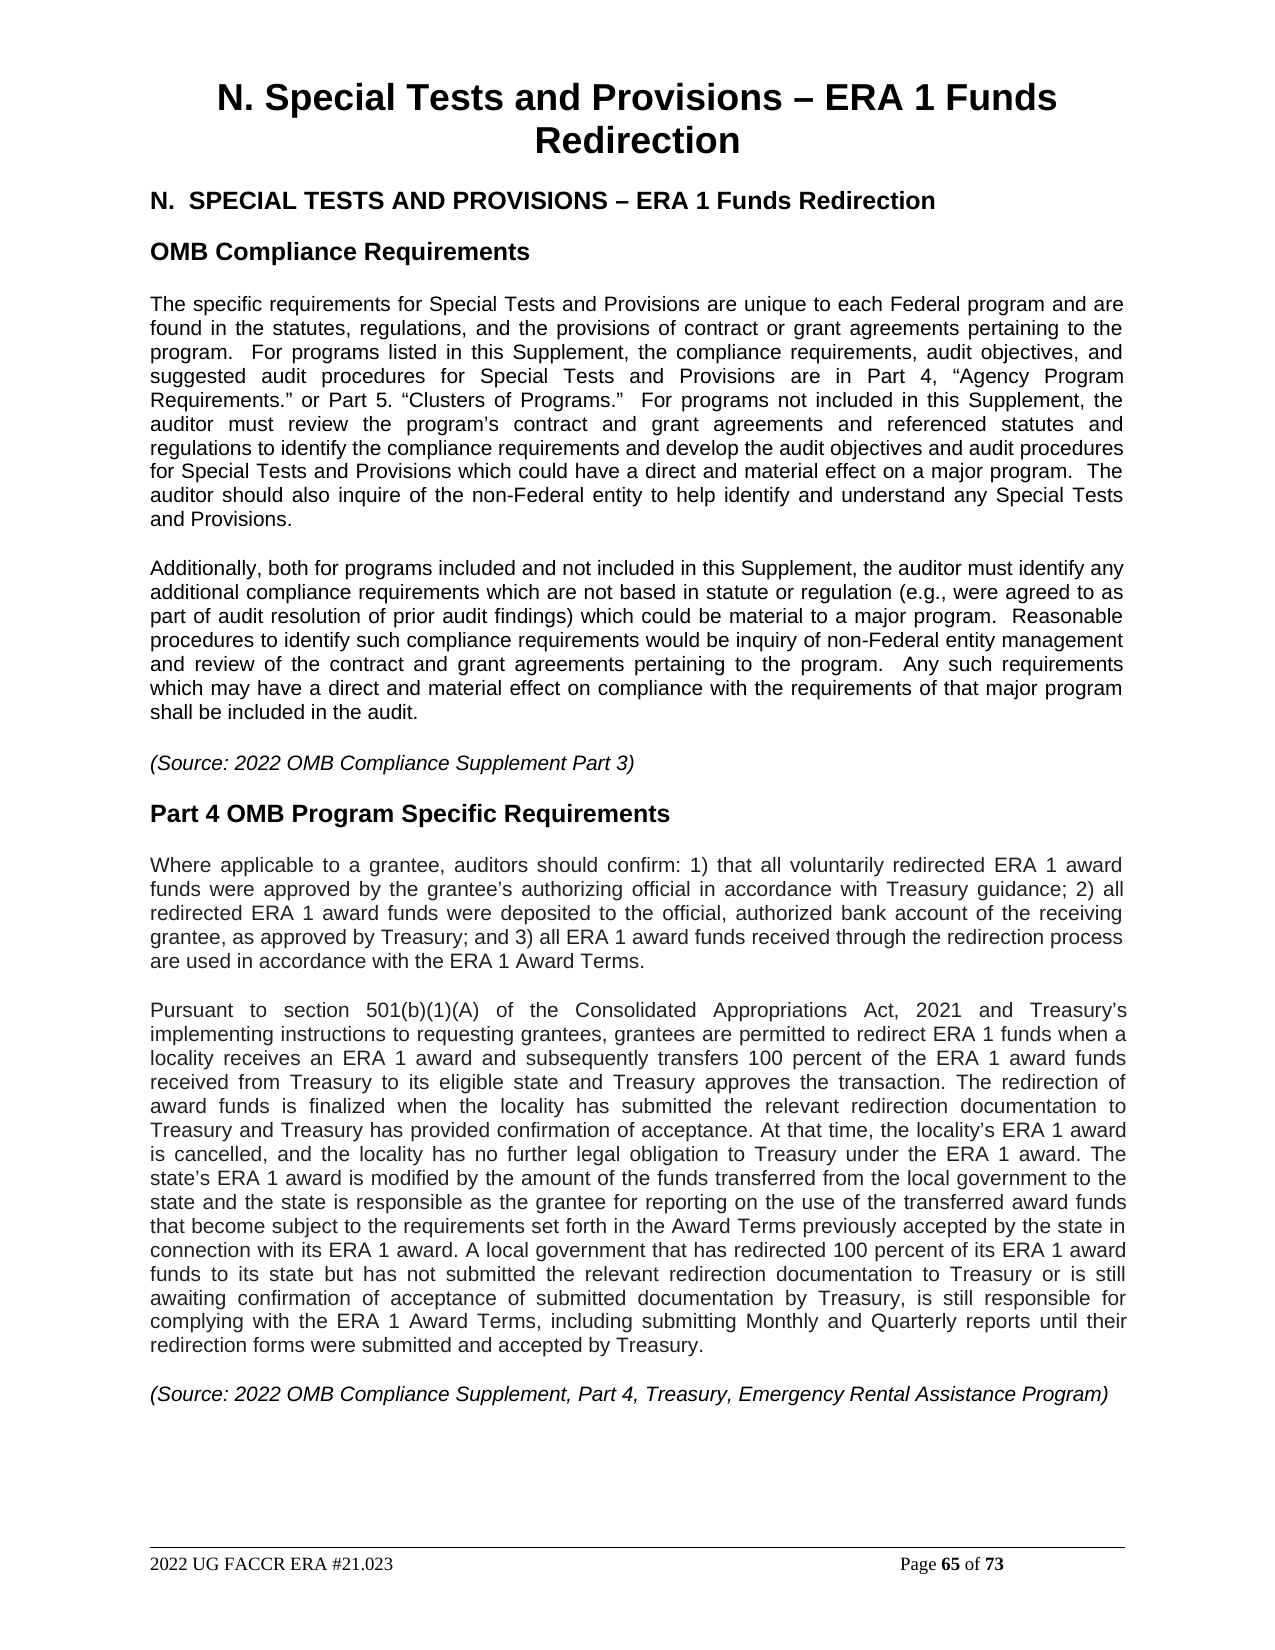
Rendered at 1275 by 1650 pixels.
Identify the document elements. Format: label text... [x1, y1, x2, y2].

subtitle OMB Compliance Requirements [150, 240, 1125, 265]
subtitle N. SPECIAL TESTS AND PROVISIONS – ERA 1 Funds Redirection [150, 186, 1125, 215]
text (Source: 2022 OMB Compliance Supplement Part 3) [150, 750, 1125, 774]
text Pursuant to section 501(b)(1)(A) of the Consolidated Appropriations Act, 2021 and Treasury’s implementing instructions to requesting grantees, grantees are permitted to redirect ERA 1 funds when a locality receives an ERA 1 award and subsequently transfers 100 percent of the ERA 1 award funds received from Treasury to its eligible state and Treasury approves the transaction. The redirection of award funds is finalized when the locality has submitted the relevant redirection documentation to Treasury and Treasury has provided confirmation of acceptance. At that time, the locality’s ERA 1 award is cancelled, and the locality has no further legal obligation to Treasury under the ERA 1 award. The state’s ERA 1 award is modified by the amount of the funds transferred from the local government to the state and the state is responsible as the grantee for reporting on the use of the transferred award funds that become subject to the requirements set forth in the Award Terms previously accepted by the state in connection with its ERA 1 award. A local government that has redirected 100 percent of its ERA 1 award funds to its state but has not submitted the relevant redirection documentation to Treasury or is still awaiting confirmation of acceptance of submitted documentation by Treasury, is still responsible for complying with the ERA 1 Award Terms, including submitting Monthly and Quarterly reports until their redirection forms were submitted and accepted by Treasury. [150, 998, 1128, 1357]
text Part 4 OMB Program Specific Requirements [150, 799, 1125, 828]
text Where applicable to a grantee, auditors should confirm: 1) that all voluntarily redirected ERA 1 award funds were approved by the grantee’s authorizing official in accordance with Treasury guidance; 2) all redirected ERA 1 award funds were deposited to the official, authorized bank account of the receiving grantee, as approved by Treasury; and 3) all ERA 1 award funds received through the redirection process are used in accordance with the ERA 1 Award Terms. [150, 853, 1125, 973]
text The specific requirements for Special Tests and Provisions are unique to each Federal program and are found in the statutes, regulations, and the provisions of contract or grant agreements pertaining to the program. For programs listed in this Supplement, the compliance requirements, audit objectives, and suggested audit procedures for Special Tests and Provisions are in Part 4, “Agency Program Requirements.” or Part 5. “Clusters of Programs.” For programs not included in this Supplement, the auditor must review the program’s contract and grant agreements and referenced statutes and regulations to identify the compliance requirements and develop the audit objectives and audit procedures for Special Tests and Provisions which could have a direct and material effect on a major program. The auditor should also inquire of the non-Federal entity to help identify and understand any Special Tests and Provisions. [150, 292, 1125, 531]
text (Source: 2022 OMB Compliance Supplement, Part 4, Treasury, Emergency Rental Assistance Program) [150, 1382, 1125, 1406]
text Additionally, both for programs included and not included in this Supplement, the auditor must identify any additional compliance requirements which are not based in statute or regulation (e.g., were agreed to as part of audit resolution of prior audit findings) which could be material to a major program. Reasonable procedures to identify such compliance requirements would be inquiry of non-Federal entity management and review of the contract and grant agreements pertaining to the program. Any such requirements which may have a direct and material effect on compliance with the requirements of that major program shall be included in the audit. [150, 554, 1125, 724]
